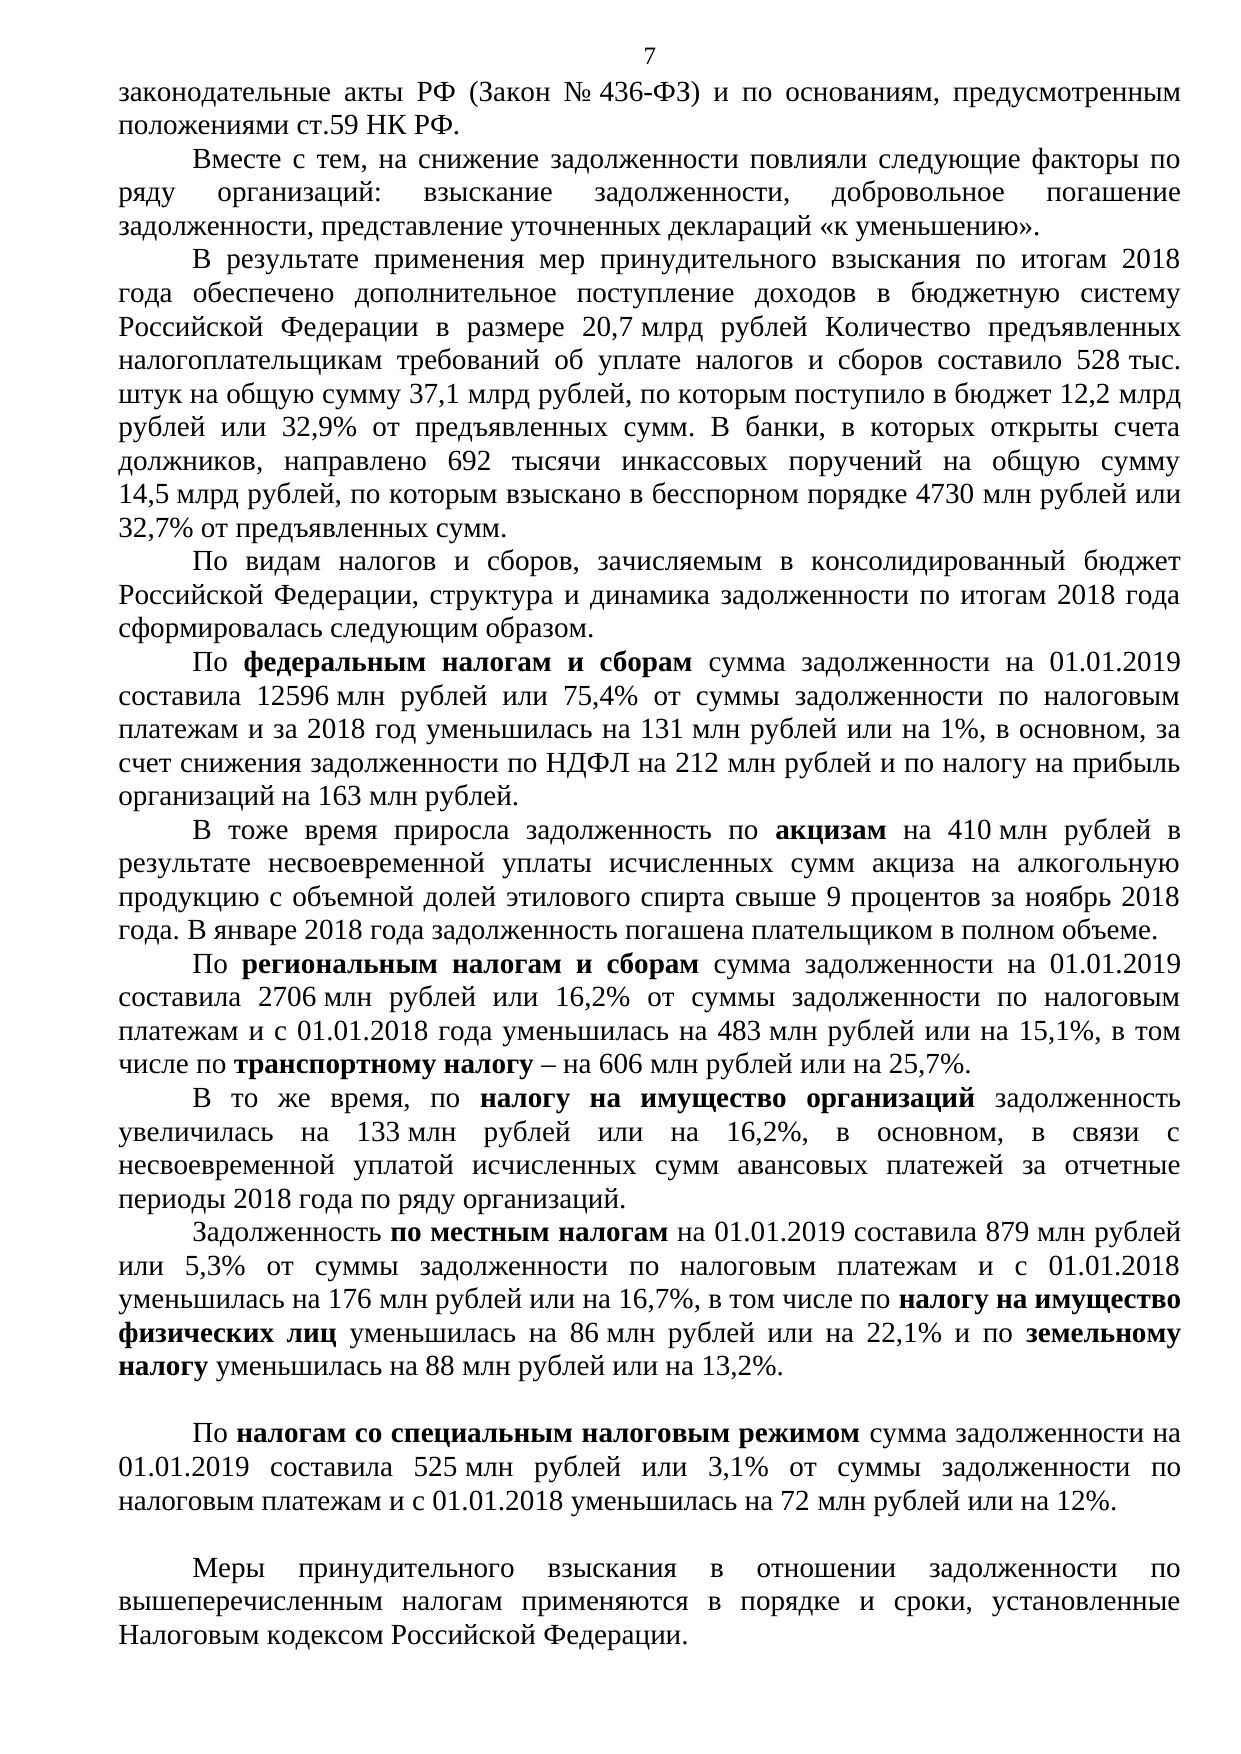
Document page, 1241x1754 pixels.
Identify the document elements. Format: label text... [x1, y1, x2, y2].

text По налогам со специальным налоговым режимом сумма задолженности на 01.01.2019 составила 525 млн рублей или 3,1% от суммы задолженности по налоговым платежам и с 01.01.2018 уменьшилась на 72 млн рублей или на 12%. [118, 1416, 1182, 1516]
text По видам налогов и сборов, зачисляемым в консолидированный бюджет Российской Федерации, структура и динамика задолженности по итогам 2018 года сформировалась следующим образом. [118, 543, 1182, 644]
text В результате применения мер принудительного взыскания по итогам 2018 года обеспечено дополнительное поступление доходов в бюджетную систему Российской Федерации в размере 20,7 млрд рублей Количество предъявленных налогоплательщикам требований об уплате налогов и сборов составило 528 тыс. штук на общую сумму 37,1 млрд рублей, по которым поступило в бюджет 12,2 млрд рублей или 32,9% от предъявленных сумм. В банки, в которых открыты счета должников, направлено 692 тысячи инкассовых поручений на общую сумму 14,5 млрд рублей, по которым взыскано в бесспорном порядке 4730 млн рублей или 32,7% от предъявленных сумм. [118, 242, 1181, 543]
text В то же время, по налогу на имущество организаций задолженность увеличилась на 133 млн рублей или на 16,2%, в основном, в связи с несвоевременной уплатой исчисленных сумм авансовых платежей за отчетные периоды 2018 года по ряду организаций. [118, 1080, 1181, 1214]
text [118, 74, 1182, 141]
text Вместе с тем, на снижение задолженности повлияли следующие факторы по ряду организаций: взыскание задолженности, добровольное погашение задолженности, представление уточненных деклараций «к уменьшению». [118, 141, 1182, 242]
text По федеральным налогам и сборам сумма задолженности на 01.01.2019 составила 12596 млн рублей или 75,4% от суммы задолженности по налоговым платежам и за 2018 год уменьшилась на 131 млн рублей или на 1%, в основном, за счет снижения задолженности по НДФЛ на 212 млн рублей и по налогу на прибыль организаций на 163 млн рублей. [118, 644, 1181, 812]
text В тоже время приросла задолженность по акцизам на 410 млн рублей в результате несвоевременной уплаты исчисленных сумм акциза на алкогольную продукцию с объемной долей этилового спирта свыше 9 процентов за ноябрь 2018 года. В январе 2018 года задолженность погашена плательщиком в полном объеме. [118, 812, 1181, 946]
text По региональным налогам и сборам сумма задолженности на 01.01.2019 составила 2706 млн рублей или 16,2% от суммы задолженности по налоговым платежам и с 01.01.2018 года уменьшилась на 483 млн рублей или на 15,1%, в том числе по транспортному налогу – на 606 млн рублей или на 25,7%. [118, 946, 1181, 1080]
text Задолженность по местным налогам на 01.01.2019 составила 879 млн рублей или 5,3% от суммы задолженности по налоговым платежам и с 01.01.2018 уменьшилась на 176 млн рублей или на 16,7%, в том числе по налогу на имущество физических лиц уменьшилась на 86 млн рублей или на 22,1% и по земельному налогу уменьшилась на 88 млн рублей или на 13,2%. [118, 1214, 1181, 1382]
text Меры принудительного взыскания в отношении задолженности по вышеперечисленным налогам применяются в порядке и сроки, установленные Налоговым кодексом Российской Федерации. [118, 1550, 1181, 1650]
